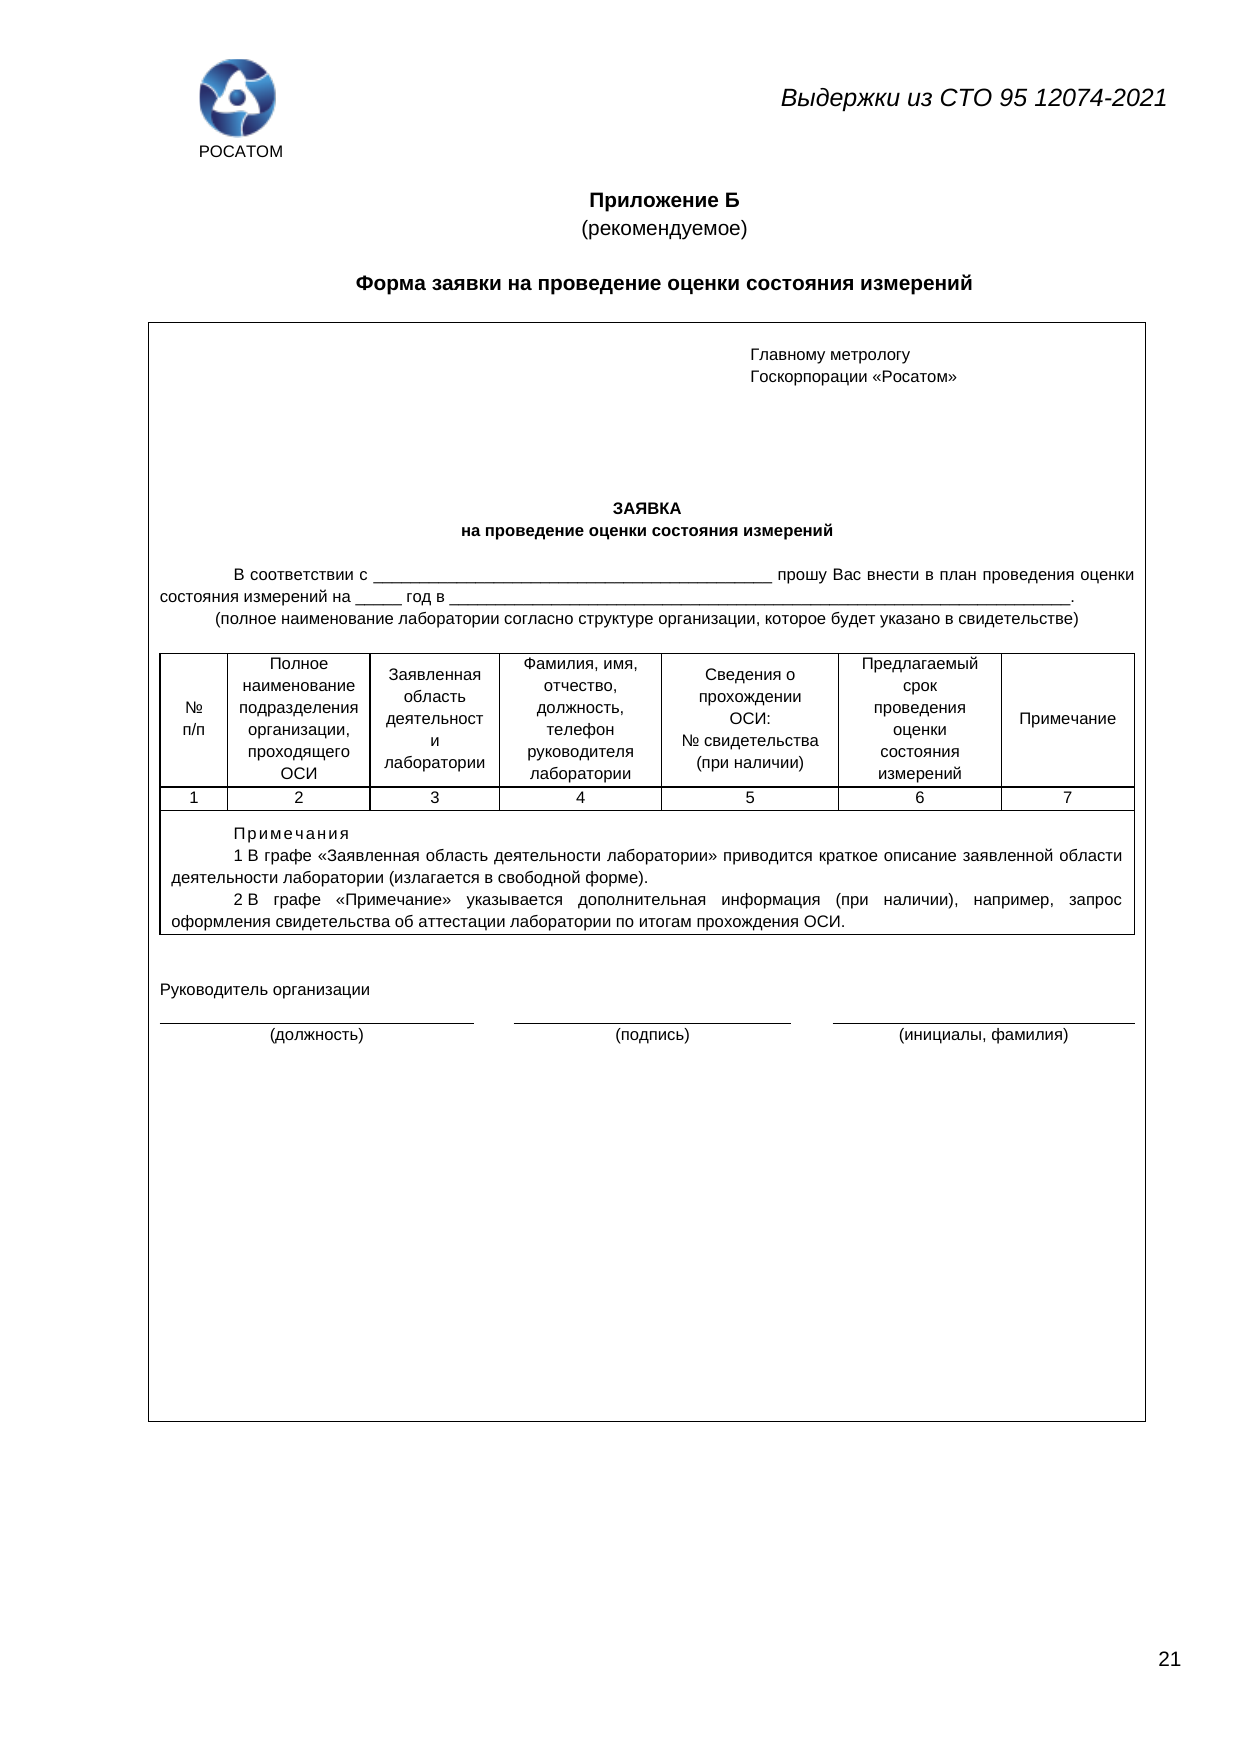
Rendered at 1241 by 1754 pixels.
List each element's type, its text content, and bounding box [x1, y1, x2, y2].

picture [199, 59, 283, 138]
table_header Главному метрологу Госкорпорации «Росатом» ЗАЯВКА на проведение оценки состояния измерений В соответствии с ___________________________________________ прошу Вас внести в план проведения оценки состояния измерений на _____ год в ___________________________________________________________________. (полное наименование лаборатории согласно структуре организации, которое будет указано в свидетельстве) Руководитель организации [149, 323, 1145, 1421]
subtitle (рекомендуемое) Форма заявки на проведение оценки состояния измерений [148, 188, 1181, 294]
